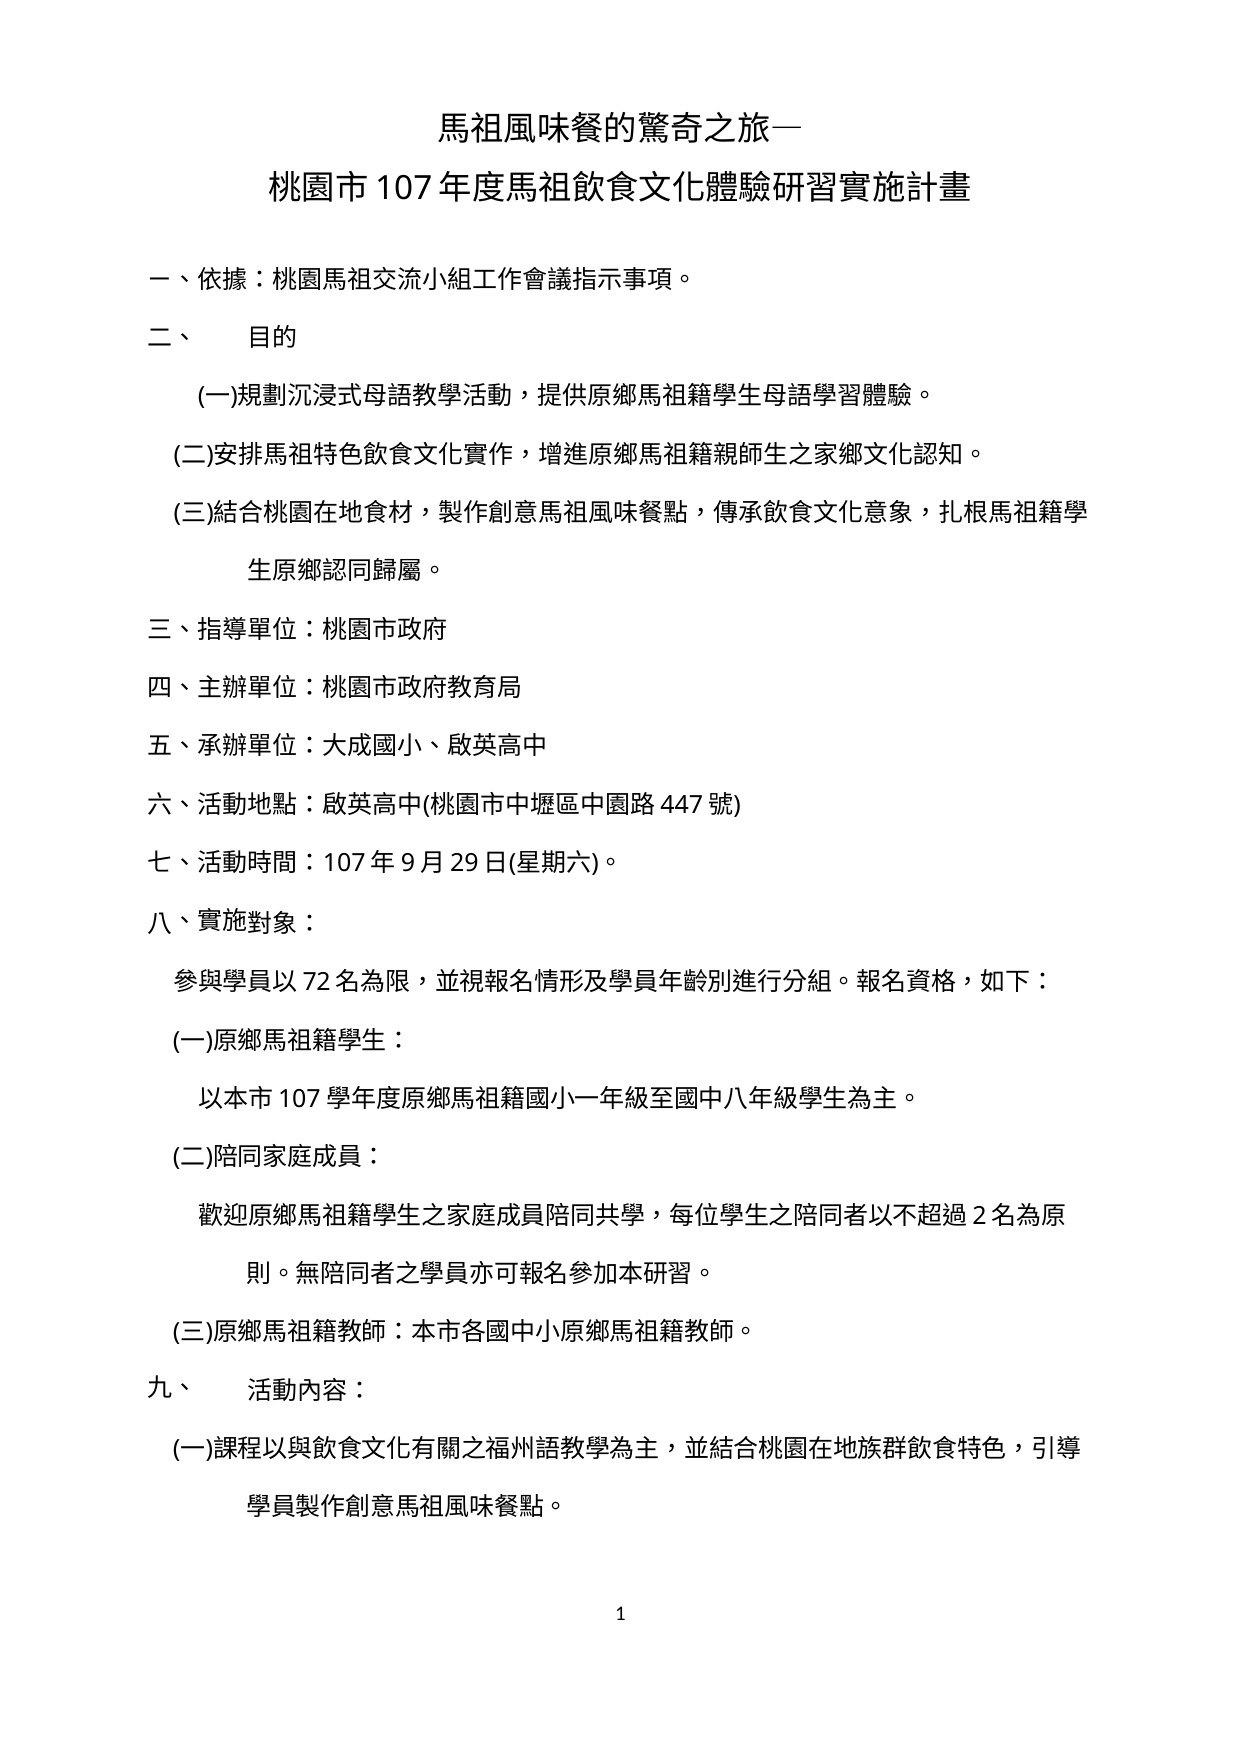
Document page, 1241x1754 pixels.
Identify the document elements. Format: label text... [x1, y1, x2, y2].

list 目的 [148, 300, 1092, 358]
text ㄧ、依據：桃園馬祖交流小組工作會議指示事項。 [148, 241, 1092, 300]
text (一)課程以與飲食文化有關之福州語教學為主，並結合桃園在地族群飲食特色，引導學員製作創意馬祖風味餐點。 [148, 1408, 1092, 1525]
text 歡迎原鄉馬祖籍學生之家庭成員陪同共學，每位學生之陪同者以不超過2名為原則。無陪同者之學員亦可報名參加本研習。 [148, 1175, 1080, 1291]
text 五、承辦單位：大成國小、啟英高中 [148, 708, 1092, 766]
text 三、指導單位：桃園市政府 [148, 591, 1092, 650]
text (三)結合桃園在地食材，製作創意馬祖風味餐點，傳承飲食文化意象，扎根馬祖籍學生原鄉認同歸屬。 [148, 475, 1092, 591]
text 桃園市107年度馬祖飲食文化體驗研習實施計畫 [148, 152, 1092, 211]
text 七、活動時間：107年9月29日(星期六)。 [148, 825, 1092, 883]
text 六、活動地點：啟英高中(桃園市中壢區中園路447號) [148, 766, 1092, 825]
text (三)原鄉馬祖籍教師：本市各國中小原鄉馬祖籍教師。 [148, 1291, 1080, 1350]
text 以本市107 學年度原鄉馬祖籍國小一年級至國中八年級學生為主。 [148, 1058, 1080, 1116]
text 馬祖風味餐的驚奇之旅— [148, 94, 1092, 152]
list 活動內容： [148, 1350, 1092, 1408]
text (二)陪同家庭成員： [148, 1116, 1080, 1175]
text (一)原鄉馬祖籍學生： [148, 1000, 1080, 1058]
text 參與學員以72名為限，並視報名情形及學員年齡別進行分組。報名資格，如下： [148, 941, 1080, 1000]
text (二)安排馬祖特色飲食文化實作，增進原鄉馬祖籍親師生之家鄉文化認知。 [148, 416, 1092, 475]
text (一)規劃沉浸式母語教學活動，提供原鄉馬祖籍學生母語學習體驗。 [198, 358, 1092, 416]
text 四、主辦單位：桃園市政府教育局 [148, 650, 1092, 708]
text 八、實施對象： [148, 883, 1080, 941]
